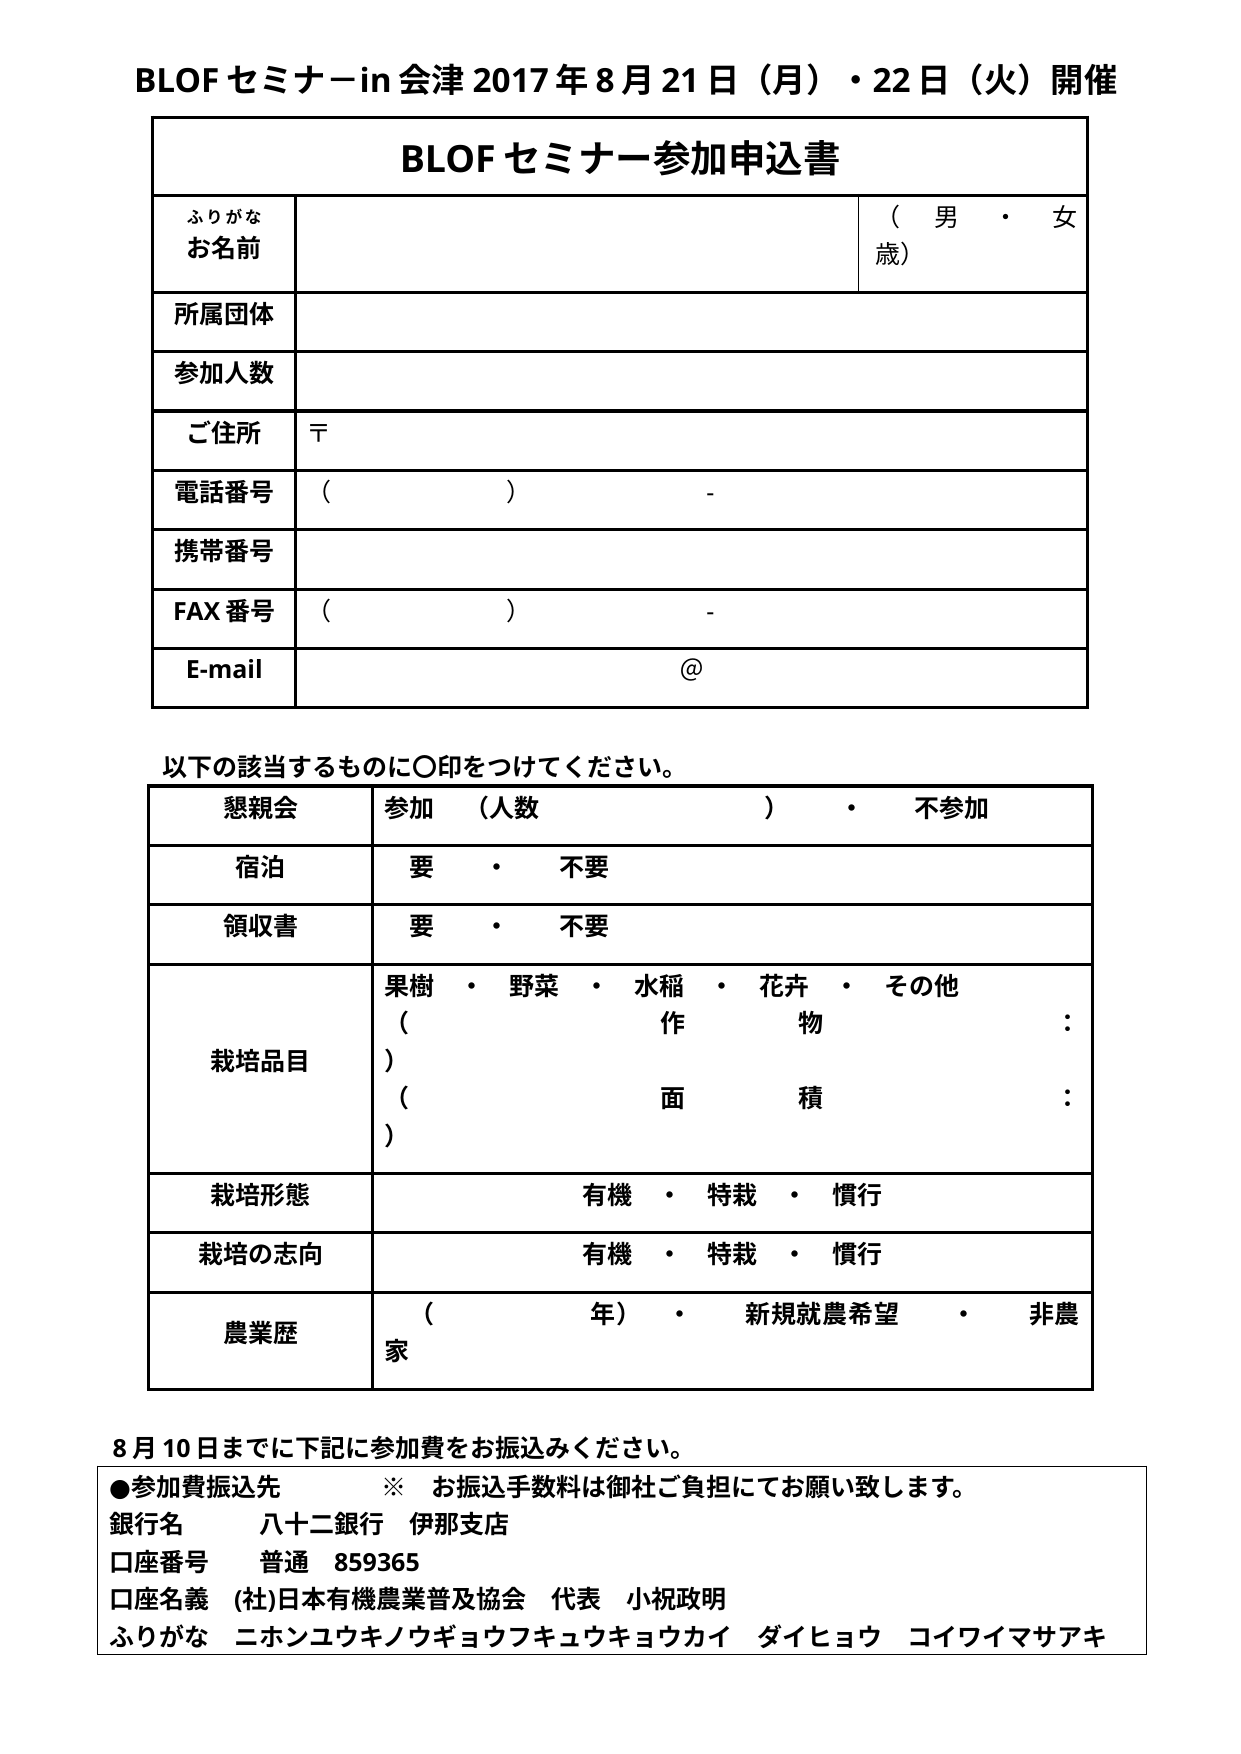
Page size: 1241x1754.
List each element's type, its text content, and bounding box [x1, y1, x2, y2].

table_cell 要 ・ 不要 [374, 847, 1091, 903]
text 以下の該当するものに〇印をつけてください。 [112, 747, 1128, 784]
table_cell 栽培の志向 [150, 1234, 371, 1291]
table_cell 〒 [297, 413, 1086, 469]
table_cell [297, 353, 1086, 409]
table_cell 宿泊 [150, 847, 371, 903]
table_header 懇親会 [150, 788, 371, 844]
table_cell 参加人数 [154, 353, 294, 409]
table_cell ご住所 [154, 413, 294, 469]
table_cell （ ） - [297, 472, 1086, 528]
table_cell （ ） - [297, 591, 1086, 647]
text BLOFセミナ－in会津 2017年8月21日（月）・22日（火）開催 [123, 41, 1128, 116]
table_cell [297, 531, 1086, 587]
text 8月10日までに下記に参加費をお振込みください。 [112, 1428, 1128, 1466]
table_cell ＠ [297, 650, 1086, 706]
table_header ●参加費振込先 ※ お振込手数料は御社ご負担にてお願い致します。 銀行名 八十二銀行 伊那支店 口座番号 普通 859365 口座名義 (社)日本有機農業普及協会 代表 小祝政明 ふりがな ニホンユウキノウギョウフキュウキョウカイ ダイヒョウ コイワイマサアキ [98, 1467, 1146, 1654]
table_cell 電話番号 [154, 472, 294, 528]
table_cell [297, 197, 858, 291]
table_header 参加 （人数 ） ・ 不参加 [374, 788, 1091, 844]
table_cell （ 年） ・ 新規就農希望 ・ 非農家 [374, 1294, 1091, 1387]
table_cell [154, 197, 294, 291]
table_cell 農業歴 [150, 1294, 371, 1387]
table_cell 携帯番号 [154, 531, 294, 587]
table_cell 果樹 ・ 野菜 ・ 水稲 ・ 花卉 ・ その他 （ 作物 ： ） （ 面積 ： ） [374, 966, 1091, 1172]
table_cell 所属団体 [154, 294, 294, 350]
table_cell 有機 ・ 特栽 ・ 慣行 [374, 1234, 1091, 1291]
table_cell [297, 294, 1086, 350]
table_cell 有機 ・ 特栽 ・ 慣行 [374, 1175, 1091, 1231]
table_header BLOFセミナー参加申込書 [154, 119, 1086, 194]
table_cell E-mail [154, 650, 294, 706]
table_cell 領収書 [150, 906, 371, 962]
table_cell 要 ・ 不要 [374, 906, 1091, 962]
table_cell 栽培品目 [150, 966, 371, 1172]
table_cell （男・女 歳） [859, 197, 1086, 291]
table_cell 栽培形態 [150, 1175, 371, 1231]
table_cell FAX番号 [154, 591, 294, 647]
